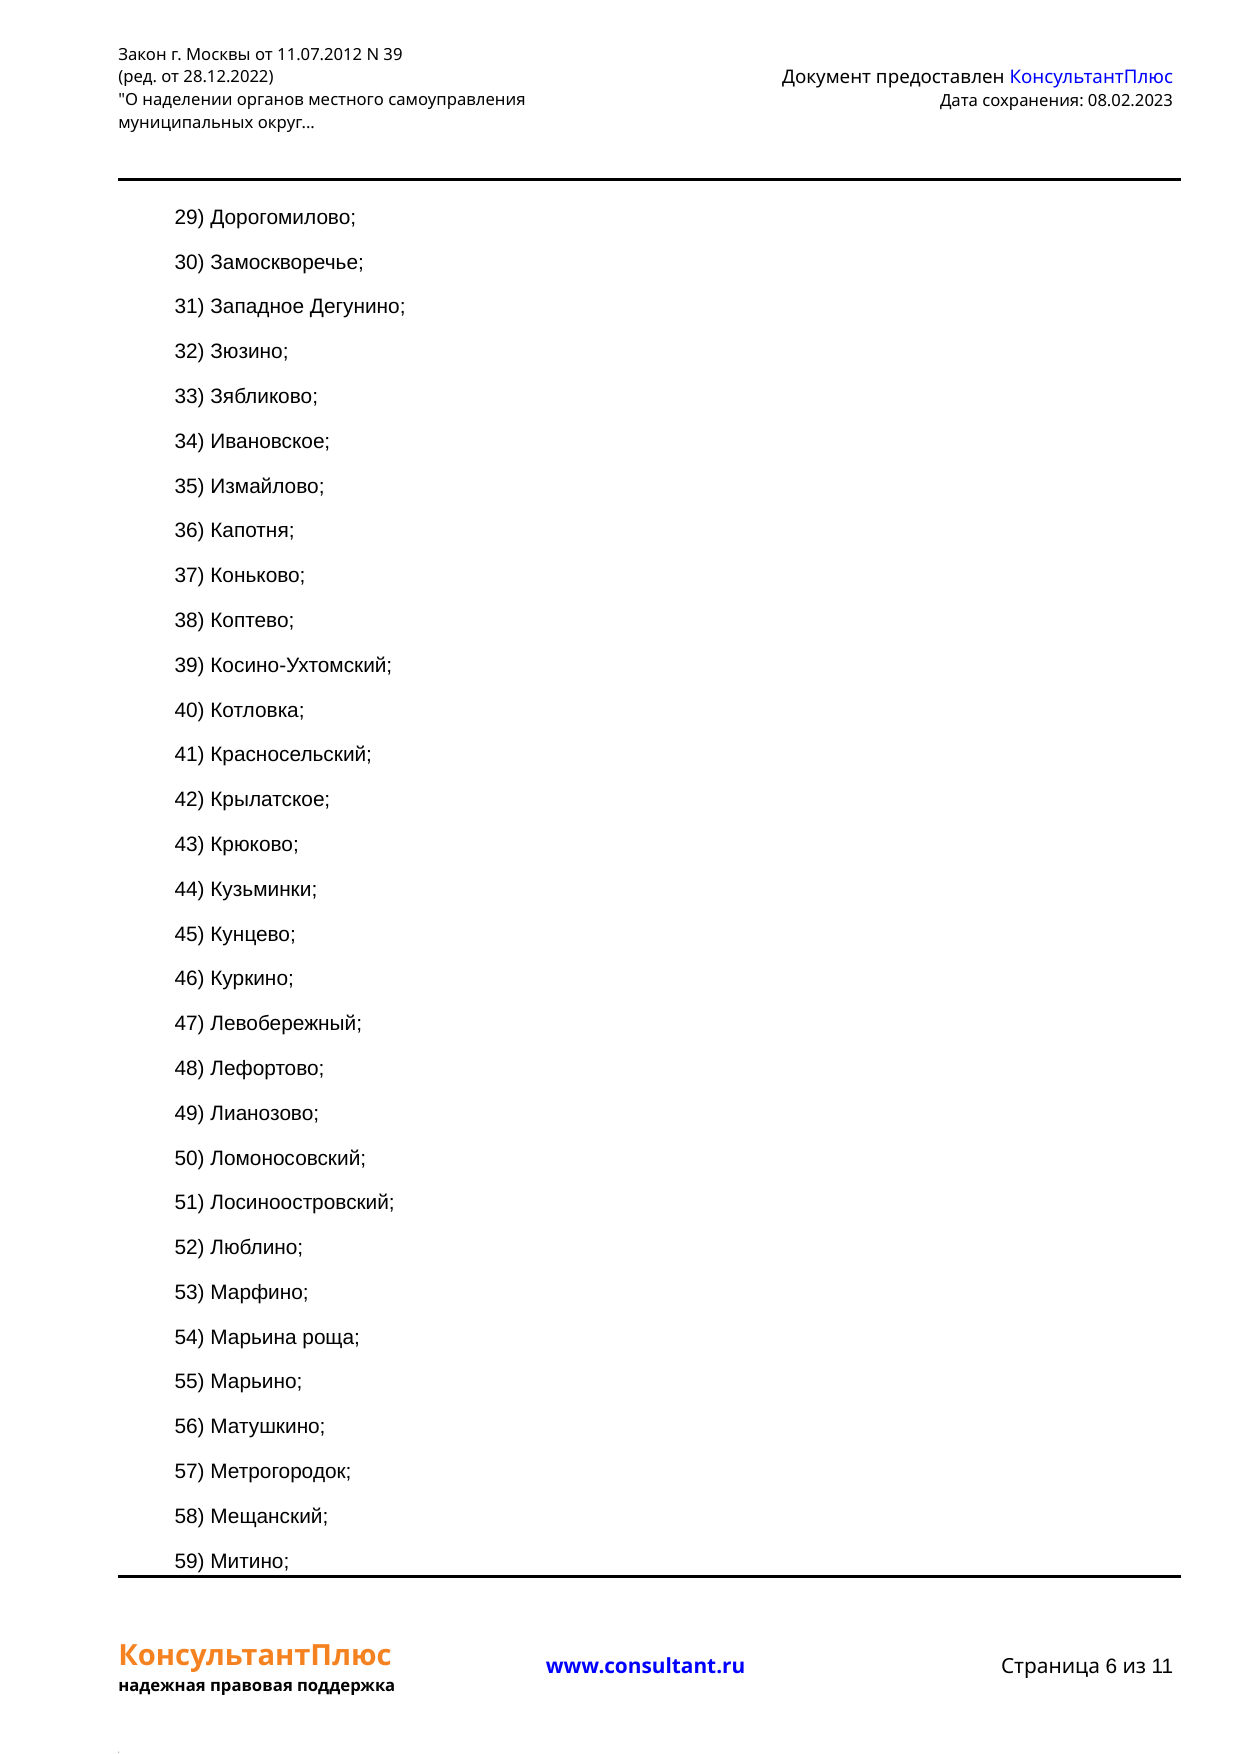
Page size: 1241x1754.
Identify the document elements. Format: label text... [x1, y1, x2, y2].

text 56) Матушкино; [118, 1414, 1181, 1438]
text 31) Западное Дегунино; [118, 294, 1181, 318]
text 54) Марьина роща; [118, 1324, 1181, 1348]
text 46) Куркино; [118, 966, 1181, 990]
text 59) Митино; [118, 1548, 1181, 1572]
text 50) Ломоносовский; [118, 1145, 1181, 1169]
text 51) Лосиноостровский; [118, 1190, 1181, 1214]
text 36) Капотня; [118, 518, 1181, 542]
text 44) Кузьминки; [118, 877, 1181, 901]
text 52) Люблино; [118, 1235, 1181, 1259]
text 29) Дорогомилово; [118, 205, 1181, 229]
text 45) Кунцево; [118, 921, 1181, 945]
text 55) Марьино; [118, 1369, 1181, 1393]
text 33) Зябликово; [118, 384, 1181, 408]
text 53) Марфино; [118, 1280, 1181, 1304]
text 42) Крылатское; [118, 787, 1181, 811]
text 30) Замоскворечье; [118, 249, 1181, 273]
text 39) Косино-Ухтомский; [118, 653, 1181, 677]
text 32) Зюзино; [118, 339, 1181, 363]
text 38) Коптево; [118, 608, 1181, 632]
text 41) Красносельский; [118, 742, 1181, 766]
text 34) Ивановское; [118, 429, 1181, 453]
text 57) Метрогородок; [118, 1459, 1181, 1483]
text 48) Лефортово; [118, 1056, 1181, 1080]
text 47) Левобережный; [118, 1011, 1181, 1035]
text 49) Лианозово; [118, 1101, 1181, 1124]
text 37) Коньково; [118, 563, 1181, 587]
text 40) Котловка; [118, 697, 1181, 721]
text 43) Крюково; [118, 832, 1181, 856]
text 35) Измайлово; [118, 473, 1181, 497]
text 58) Мещанский; [118, 1504, 1181, 1528]
